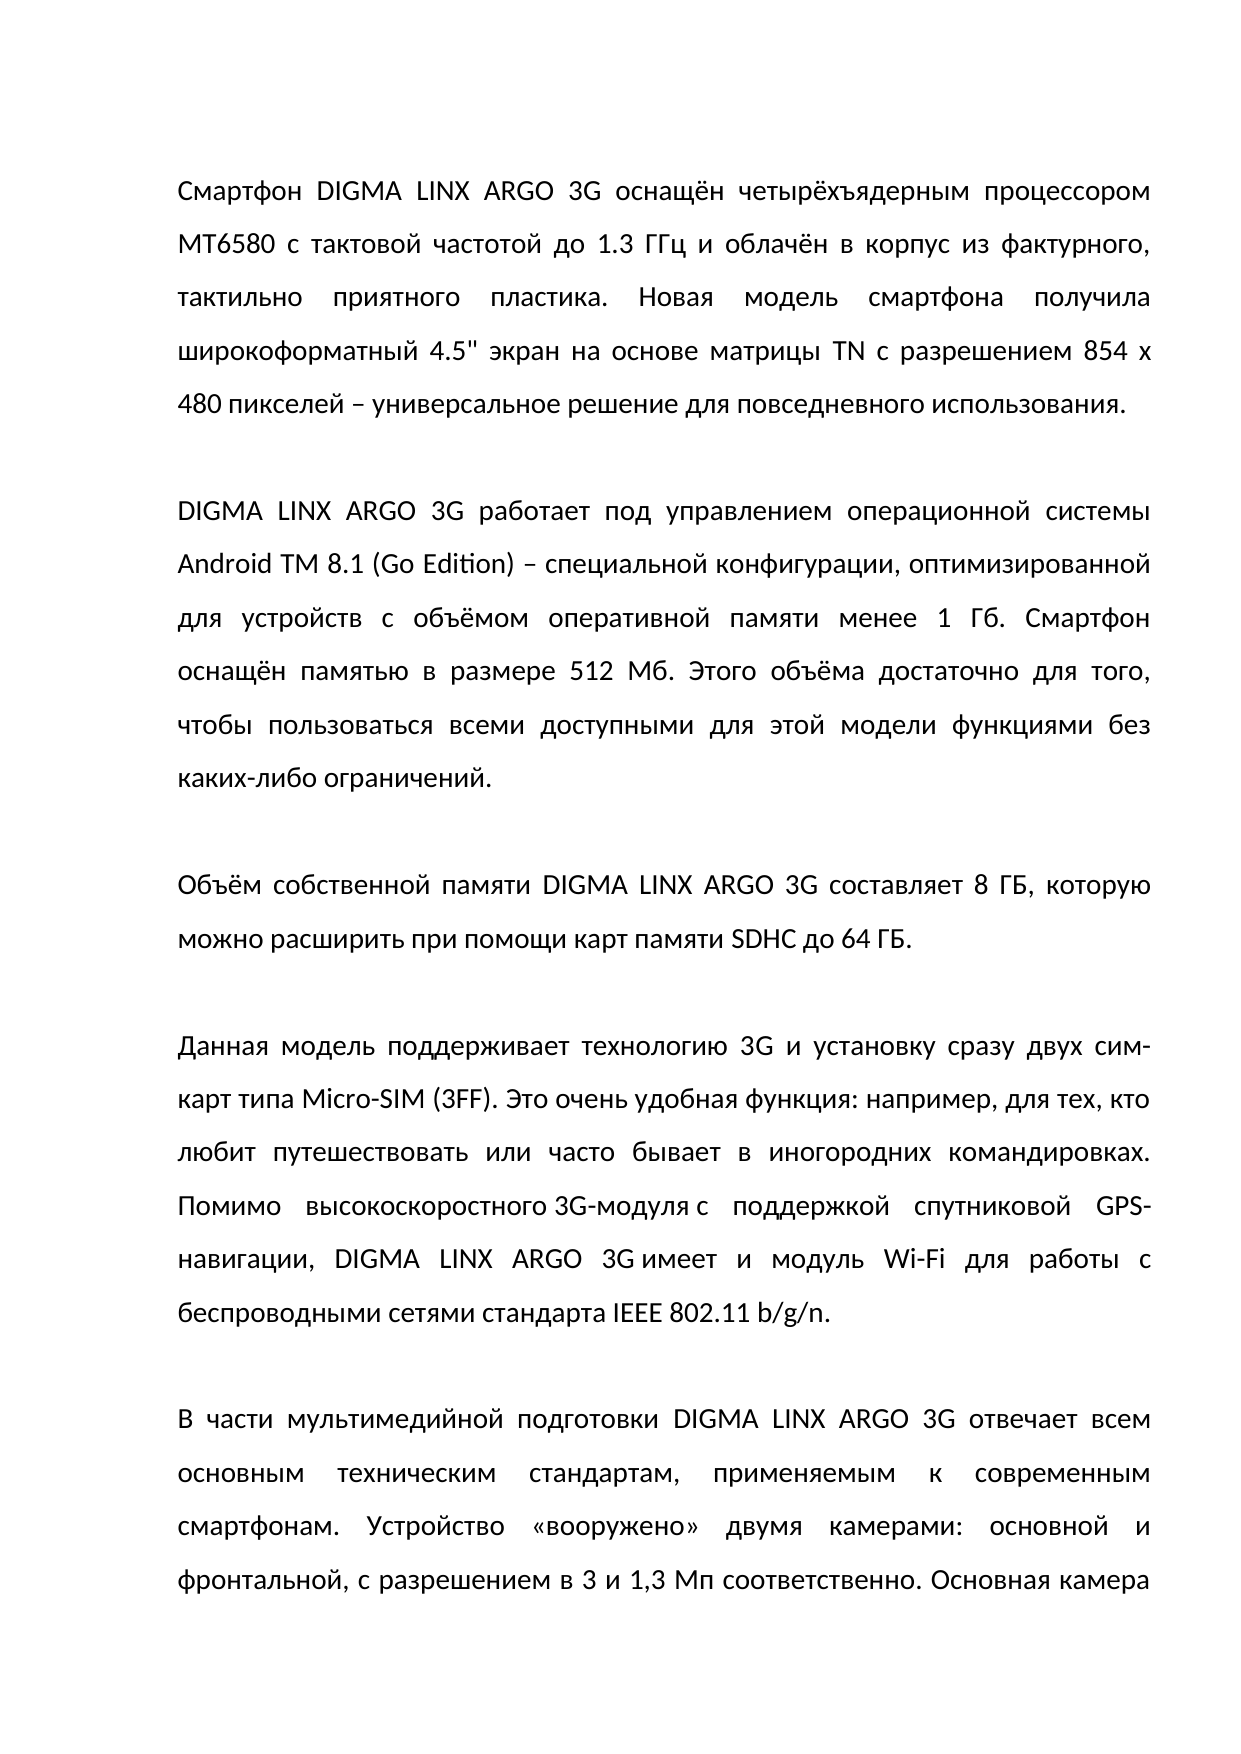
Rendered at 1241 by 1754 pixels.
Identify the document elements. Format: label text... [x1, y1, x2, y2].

text Данная модель поддерживает технологию 3G и установку сразу двух сим-карт типа Micro-SIM (3FF). Это очень удобная функция: например, для тех, кто любит путешествовать или часто бывает в иногородних командировках. Помимо высокоскоростного 3G-модуля с поддержкой спутниковой GPS-навигации, DIGMA LINX ARGO 3G имеет и модуль Wi-Fi для работы с беспроводными сетями стандарта IEEE 802.11 b/g/n. [177, 1027, 1152, 1329]
text DIGMA LINX ARGO 3G работает под управлением операционной системы Android TM 8.1 (Go Edition) – специальной конфигурации, оптимизированной для устройств с объёмом оперативной памяти менее 1 Гб. Смартфон оснащён памятью в размере 512 Мб. Этого объёма достаточно для того, чтобы пользоваться всеми доступными для этой модели функциями без каких-либо ограничений. [177, 492, 1152, 795]
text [177, 1401, 1152, 1597]
text Смартфон DIGMA LINX ARGO 3G оснащён четырёхъядерным процессором MT6580 с тактовой частотой до 1.3 ГГц и облачён в корпус из фактурного, тактильно приятного пластика. Новая модель смартфона получила широкоформатный 4.5" экран на основе матрицы TN с разрешением 854 x 480 пикселей – универсальное решение для повседневного использования. [177, 172, 1152, 421]
text Объём собственной памяти DIGMA LINX ARGO 3G составляет 8 ГБ, которую можно расширить при помощи карт памяти SDHC до 64 ГБ. [177, 866, 1152, 955]
